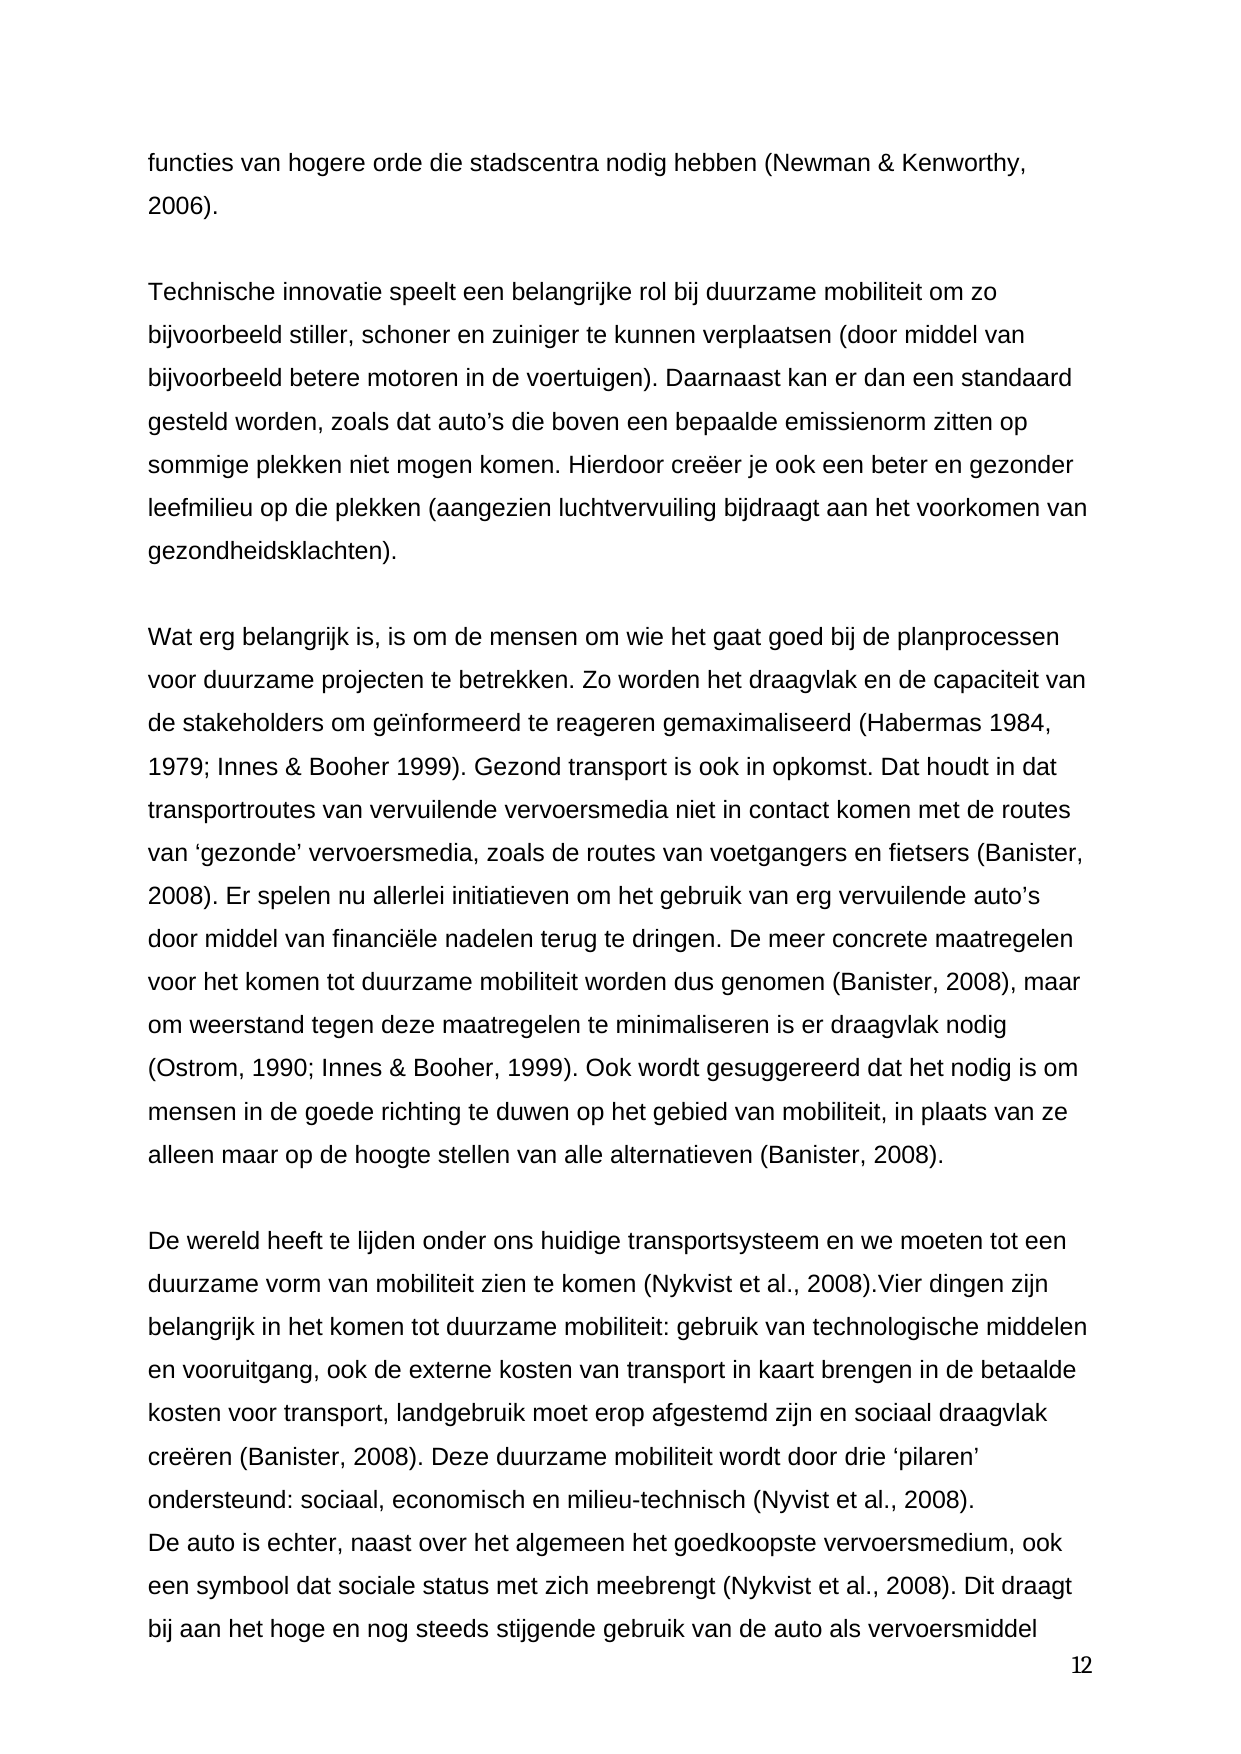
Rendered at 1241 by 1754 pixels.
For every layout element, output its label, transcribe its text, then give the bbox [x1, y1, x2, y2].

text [148, 1528, 1092, 1643]
text Wat erg belangrijk is, is om de mensen om wie het gaat goed bij de planprocessen voor duurzame projecten te betrekken. Zo worden het draagvlak en de capaciteit van de stakeholders om geïnformeerd te reageren gemaximaliseerd (Habermas 1984, 1979; Innes & Booher 1999). Gezond transport is ook in opkomst. Dat houdt in dat transportroutes van vervuilende vervoersmedia niet in contact komen met de routes van ‘gezonde’ vervoersmedia, zoals de routes van voetgangers en fietsers (Banister, 2008). Er spelen nu allerlei initiatieven om het gebruik van erg vervuilende auto’s door middel van financiële nadelen terug te dringen. De meer concrete maatregelen voor het komen tot duurzame mobiliteit worden dus genomen (Banister, 2008), maar om weerstand tegen deze maatregelen te minimaliseren is er draagvlak nodig (Ostrom, 1990; Innes & Booher, 1999). Ook wordt gesuggereerd dat het nodig is om mensen in de goede richting te duwen op het gebied van mobiliteit, in plaats van ze alleen maar op de hoogte stellen van alle alternatieven (Banister, 2008). [148, 622, 1092, 1168]
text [148, 148, 1092, 219]
text Technische innovatie speelt een belangrijke rol bij duurzame mobiliteit om zo bijvoorbeeld stiller, schoner en zuiniger te kunnen verplaatsen (door middel van bijvoorbeeld betere motoren in de voertuigen). Daarnaast kan er dan een standaard gesteld worden, zoals dat auto’s die boven een bepaalde emissienorm zitten op sommige plekken niet mogen komen. Hierdoor creëer je ook een beter en gezonder leefmilieu op die plekken (aangezien luchtvervuiling bijdraagt aan het voorkomen van gezondheidsklachten). [148, 277, 1092, 564]
text De wereld heeft te lijden onder ons huidige transportsysteem en we moeten tot een duurzame vorm van mobiliteit zien te komen (Nykvist et al., 2008).Vier dingen zijn belangrijk in het komen tot duurzame mobiliteit: gebruik van technologische middelen en vooruitgang, ook de externe kosten van transport in kaart brengen in de betaalde kosten voor transport, landgebruik moet erop afgestemd zijn en sociaal draagvlak creëren (Banister, 2008). Deze duurzame mobiliteit wordt door drie ‘pilaren’ ondersteund: sociaal, economisch en milieu-technisch (Nyvist et al., 2008). [148, 1226, 1092, 1513]
